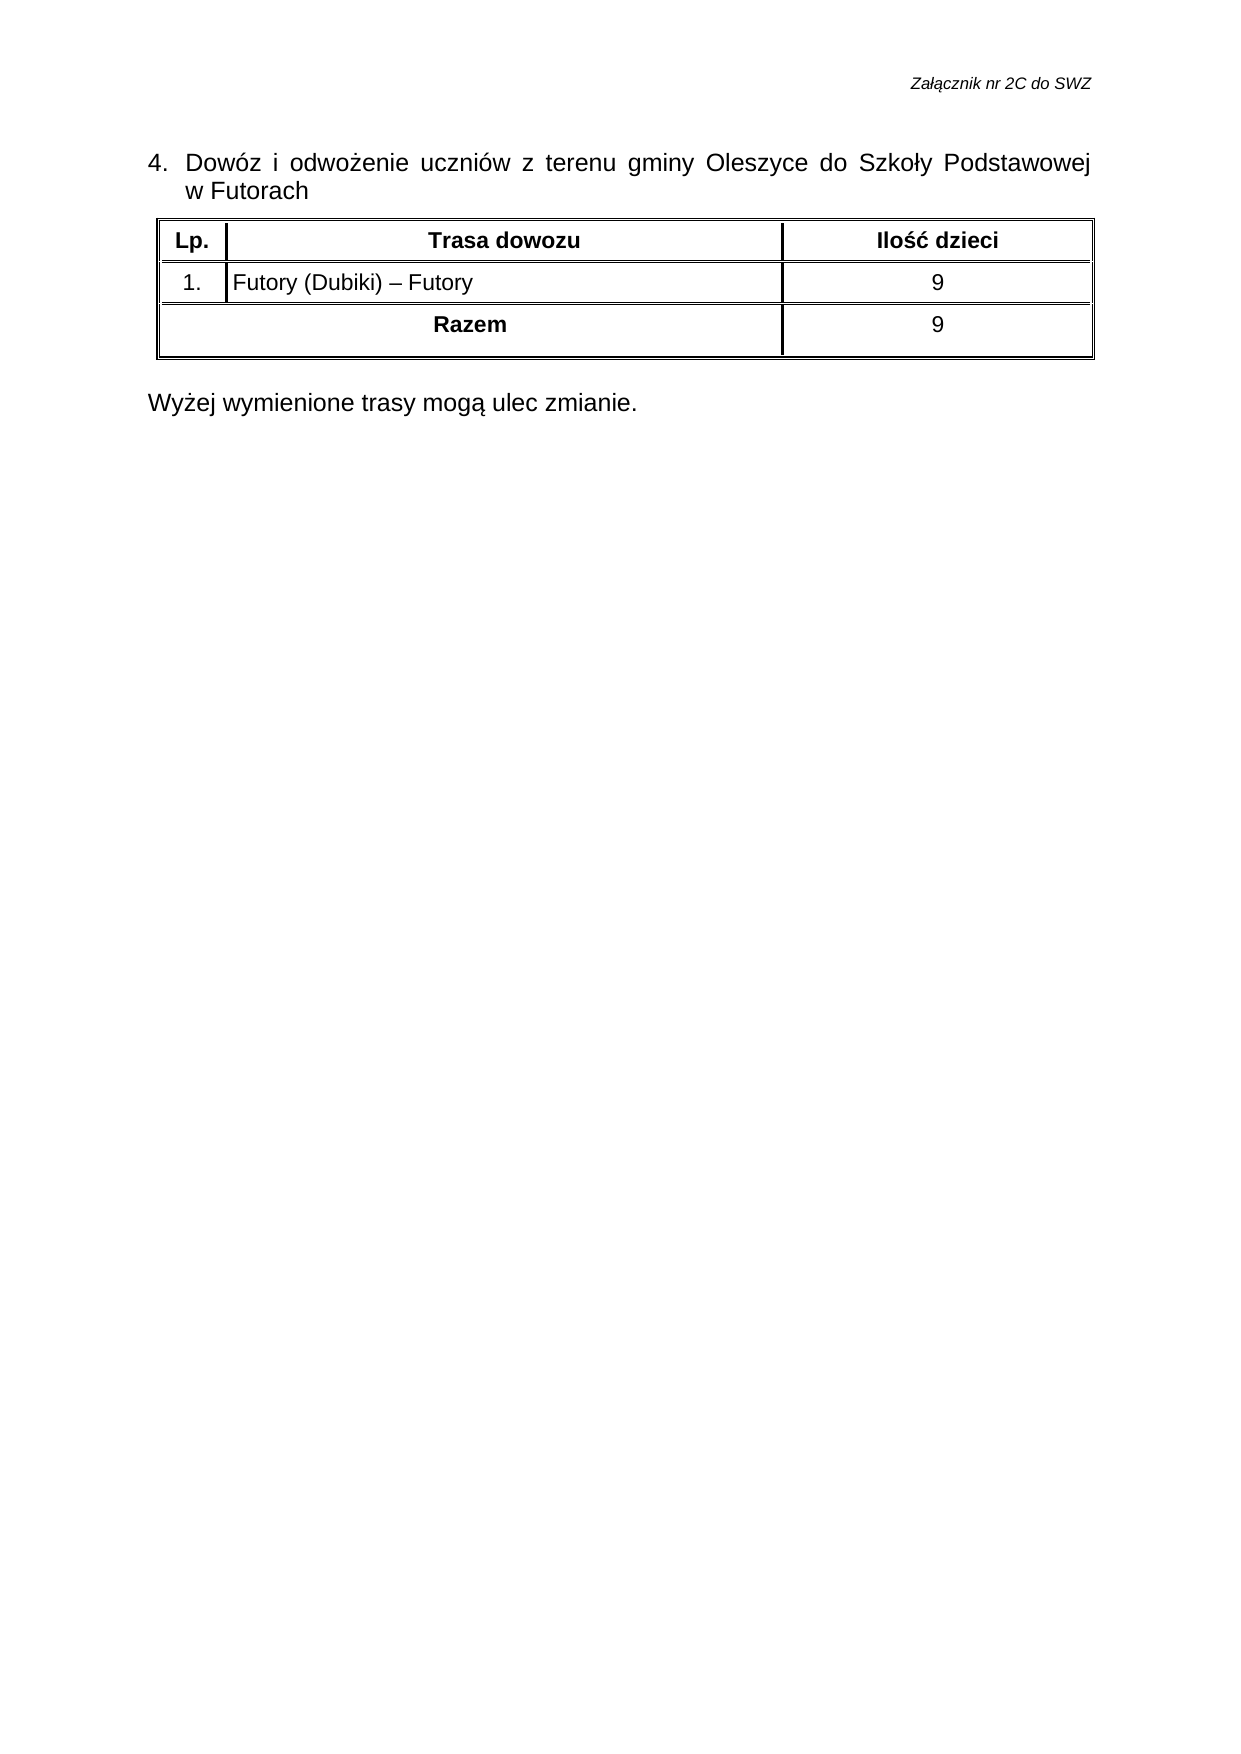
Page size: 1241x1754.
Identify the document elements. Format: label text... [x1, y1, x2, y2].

table_header Lp. [160, 221, 226, 260]
table_cell 9 [782, 302, 1093, 356]
table_cell Futory (Dubiki) – Futory [228, 263, 781, 302]
table_cell 1. [158, 260, 226, 302]
table_cell Razem [158, 302, 782, 356]
text Wyżej wymienione trasy mogą ulec zmianie. [148, 388, 1093, 417]
table_header Trasa dowozu [226, 221, 782, 260]
table_header Ilość dzieci [782, 221, 1092, 260]
list Dowóz i odwożenie uczniów z terenu gminy Oleszyce do Szkoły Podstawowej w Futorach [148, 148, 1093, 205]
table_cell 9 [782, 260, 1093, 302]
